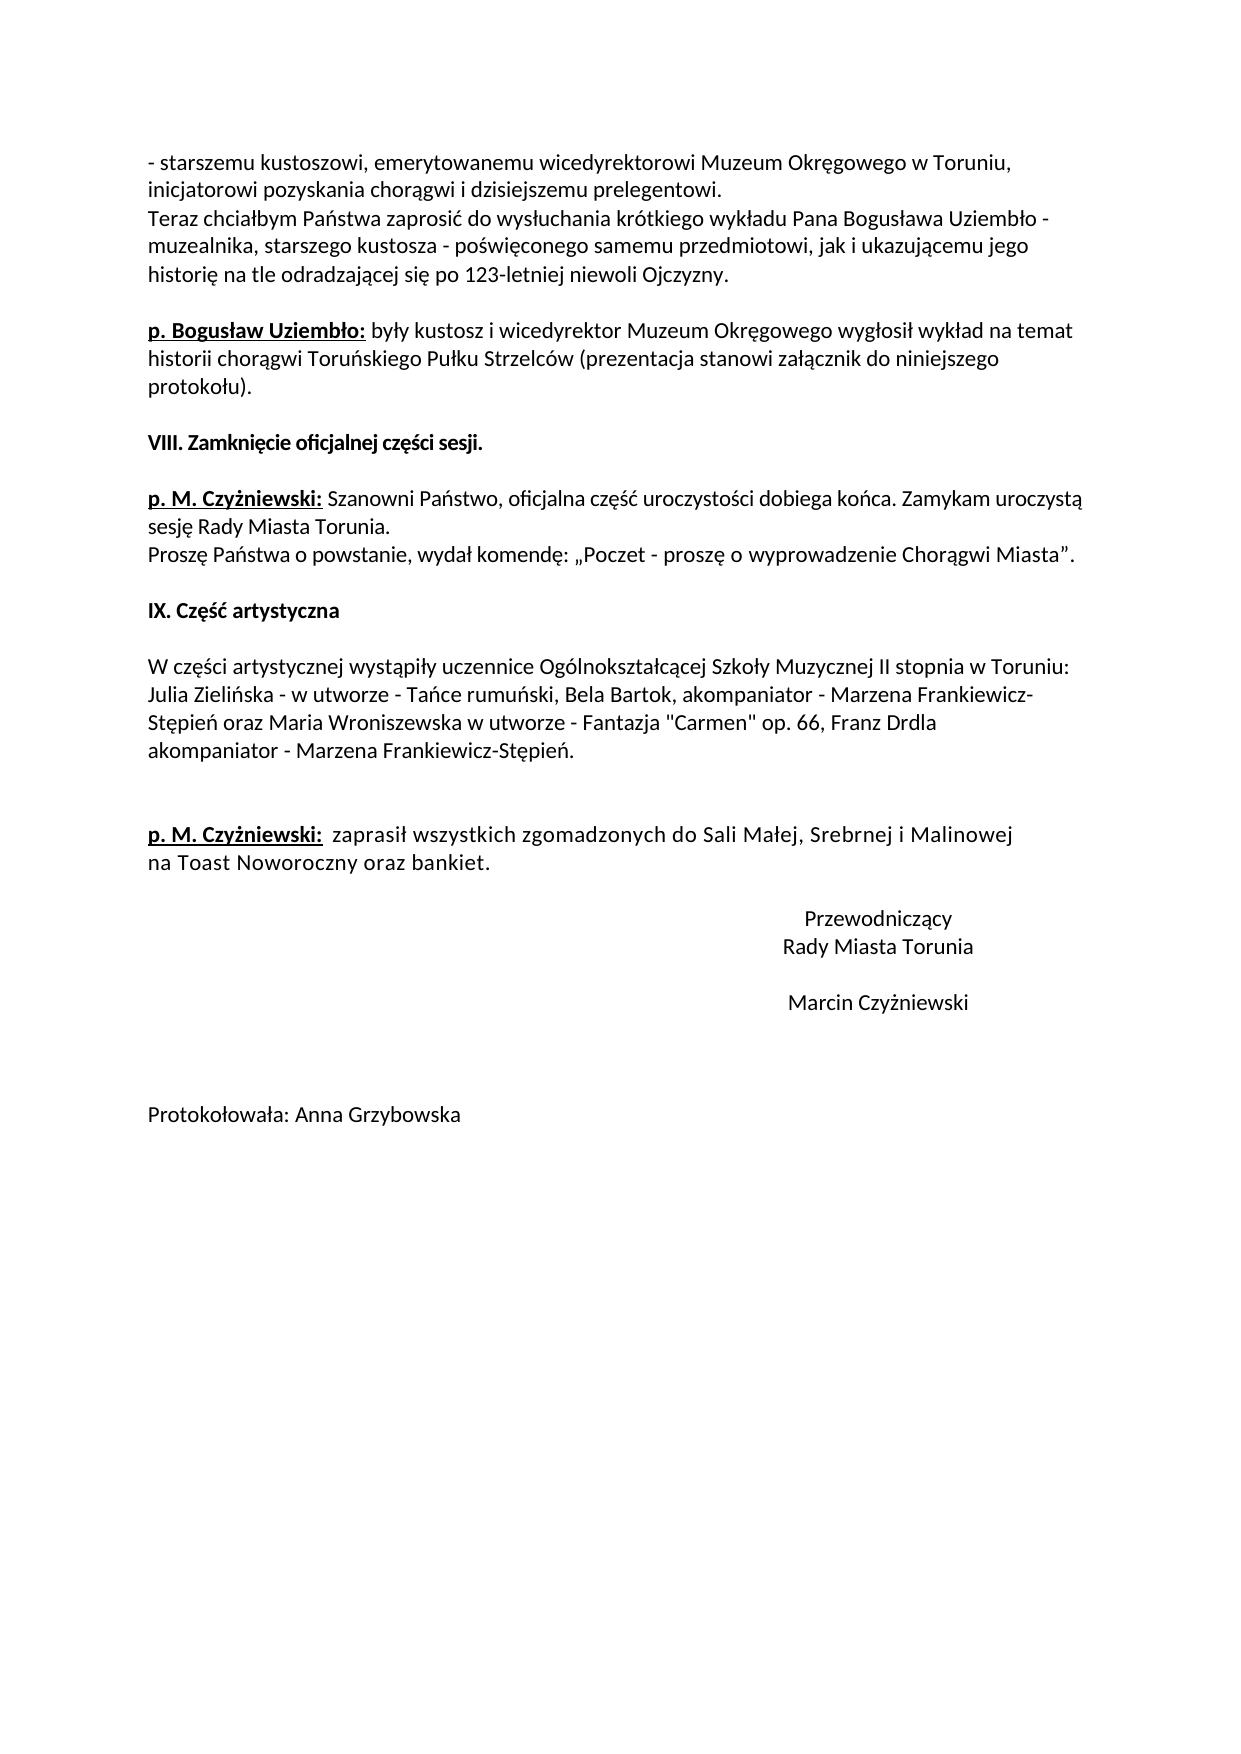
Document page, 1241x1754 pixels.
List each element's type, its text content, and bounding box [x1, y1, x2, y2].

text akompaniator - Marzena Frankiewicz-Stępień. [148, 736, 1093, 764]
text Marcin Czyżniewski [664, 988, 1093, 1016]
text Przewodniczący [664, 904, 1093, 932]
text IX. Część artystyczna [148, 596, 1093, 624]
text Proszę Państwa o powstanie, wydał komendę: „Poczet - proszę o wyprowadzenie Chorągwi Miasta”. [148, 540, 1093, 568]
text W części artystycznej wystąpiły uczennice Ogólnokształcącej Szkoły Muzycznej II stopnia w Toruniu: Julia Zielińska - w utworze - Tańce rumuński, Bela Bartok, akompaniator - Marzena Frankiewicz-Stępień oraz Maria Wroniszewska w utworze - Fantazja "Carmen" op. 66, Franz Drdla [148, 652, 1093, 736]
text Protokołowała: Anna Grzybowska [148, 1100, 1093, 1128]
text Rady Miasta Torunia [664, 932, 1093, 960]
text Teraz chciałbym Państwa zaprosić do wysłuchania krótkiego wykładu Pana Bogusława Uziembło - muzealnika, starszego kustosza - poświęconego samemu przedmiotowi, jak i ukazującemu jego historię na tle odradzającej się po 123-letniej niewoli Ojczyzny. [148, 204, 1093, 288]
text p. M. Czyżniewski: Szanowni Państwo, oficjalna część uroczystości dobiega końca. Zamykam uroczystą sesję Rady Miasta Torunia. [148, 484, 1093, 540]
text p. M. Czyżniewski: zaprasił wszystkich zgomadzonych do Sali Małej, Srebrnej i Malinowej na Toast Noworoczny oraz bankiet. [148, 820, 1093, 876]
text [148, 148, 1093, 204]
text VIII. Zamknięcie oficjalnej części sesji. [148, 428, 1093, 456]
text p. Bogusław Uziembło: były kustosz i wicedyrektor Muzeum Okręgowego wygłosił wykład na temat historii chorągwi Toruńskiego Pułku Strzelców (prezentacja stanowi załącznik do niniejszego protokołu). [148, 316, 1093, 400]
